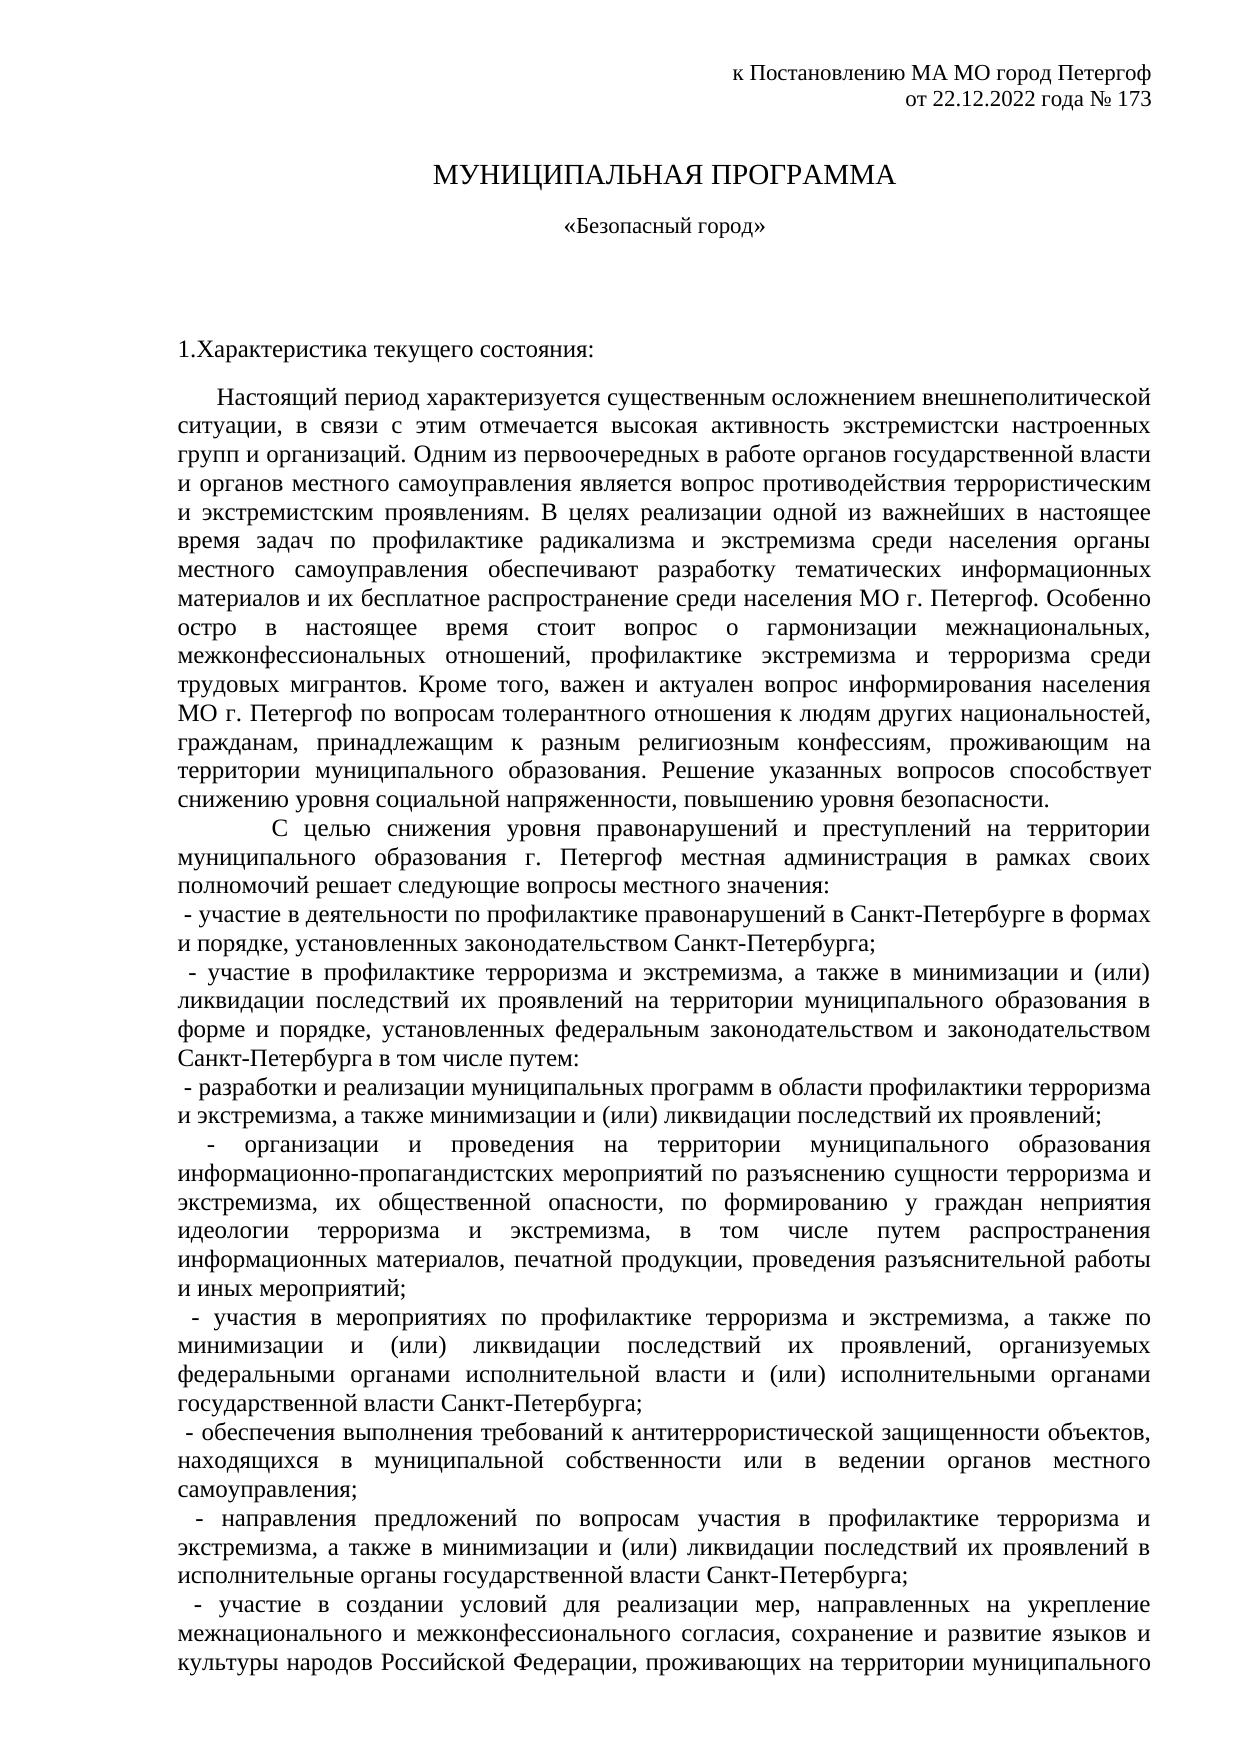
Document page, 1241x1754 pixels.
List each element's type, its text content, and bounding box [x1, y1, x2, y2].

text - участие в деятельности по профилактике правонарушений в Санкт-Петербурге в формах и порядке, установленных законодательством Санкт-Петербурга; [177, 899, 1152, 957]
text от 22.12.2022 года № 173 [177, 85, 1152, 112]
text - участие в профилактике терроризма и экстремизма, а также в минимизации и (или) ликвидации последствий их проявлений на территории муниципального образования в форме и порядке, установленных федеральным законодательством и законодательством Санкт-Петербурга в том числе путем: [177, 957, 1152, 1072]
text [177, 1589, 1152, 1675]
text - разработки и реализации муниципальных программ в области профилактики терроризма и экстремизма, а также минимизации и (или) ликвидации последствий их проявлений; [177, 1072, 1152, 1129]
text - организации и проведения на территории муниципального образования информационно-пропагандистских мероприятий по разъяснению сущности терроризма и экстремизма, их общественной опасности, по формированию у граждан неприятия идеологии терроризма и экстремизма, в том числе путем распространения информационных материалов, печатной продукции, проведения разъяснительной работы и иных мероприятий; [177, 1129, 1152, 1302]
text Настоящий период характеризуется существенным осложнением внешнеполитической ситуации, в связи с этим отмечается высокая активность экстремистски настроенных групп и организаций. Одним из первоочередных в работе органов государственной власти и органов местного самоуправления является вопрос противодействия террористическим и экстремистским проявлениям. В целях реализации одной из важнейших в настоящее время задач по профилактике радикализма и экстремизма среди населения органы местного самоуправления обеспечивают разработку тематических информационных материалов и их бесплатное распространение среди населения МО г. Петергоф. Особенно остро в настоящее время стоит вопрос о гармонизации межнациональных, межконфессиональных отношений, профилактике экстремизма и терроризма среди трудовых мигрантов. Кроме того, важен и актуален вопрос информирования населения МО г. Петергоф по вопросам толерантного отношения к людям других национальностей, гражданам, принадлежащим к разным религиозным конфессиям, проживающим на территории муниципального образования. Решение указанных вопросов способствует снижению уровня социальной напряженности, повышению уровня безопасности. [177, 382, 1152, 813]
text - направления предложений по вопросам участия в профилактике терроризма и экстремизма, а также в минимизации и (или) ликвидации последствий их проявлений в исполнительные органы государственной власти Санкт-Петербурга; [177, 1503, 1152, 1589]
text - участия в мероприятиях по профилактике терроризма и экстремизма, а также по минимизации и (или) ликвидации последствий их проявлений, организуемых федеральными органами исполнительной власти и (или) исполнительными органами государственной власти Санкт-Петербурга; [177, 1302, 1152, 1417]
text - обеспечения выполнения требований к антитеррористической защищенности объектов, находящихся в муниципальной собственности или в ведении органов местного самоуправления; [177, 1417, 1152, 1503]
text С целью снижения уровня правонарушений и преступлений на территории муниципального образования г. Петергоф местная администрация в рамках своих полномочий решает следующие вопросы местного значения: [177, 813, 1152, 899]
text 1.Характеристика текущего состояния: [177, 334, 1152, 363]
text «Безопасный город» [177, 210, 1152, 238]
text к Постановлению МА МО город Петергоф [177, 59, 1152, 85]
text МУНИЦИПАЛЬНАЯ ПРОГРАММА [177, 157, 1152, 190]
